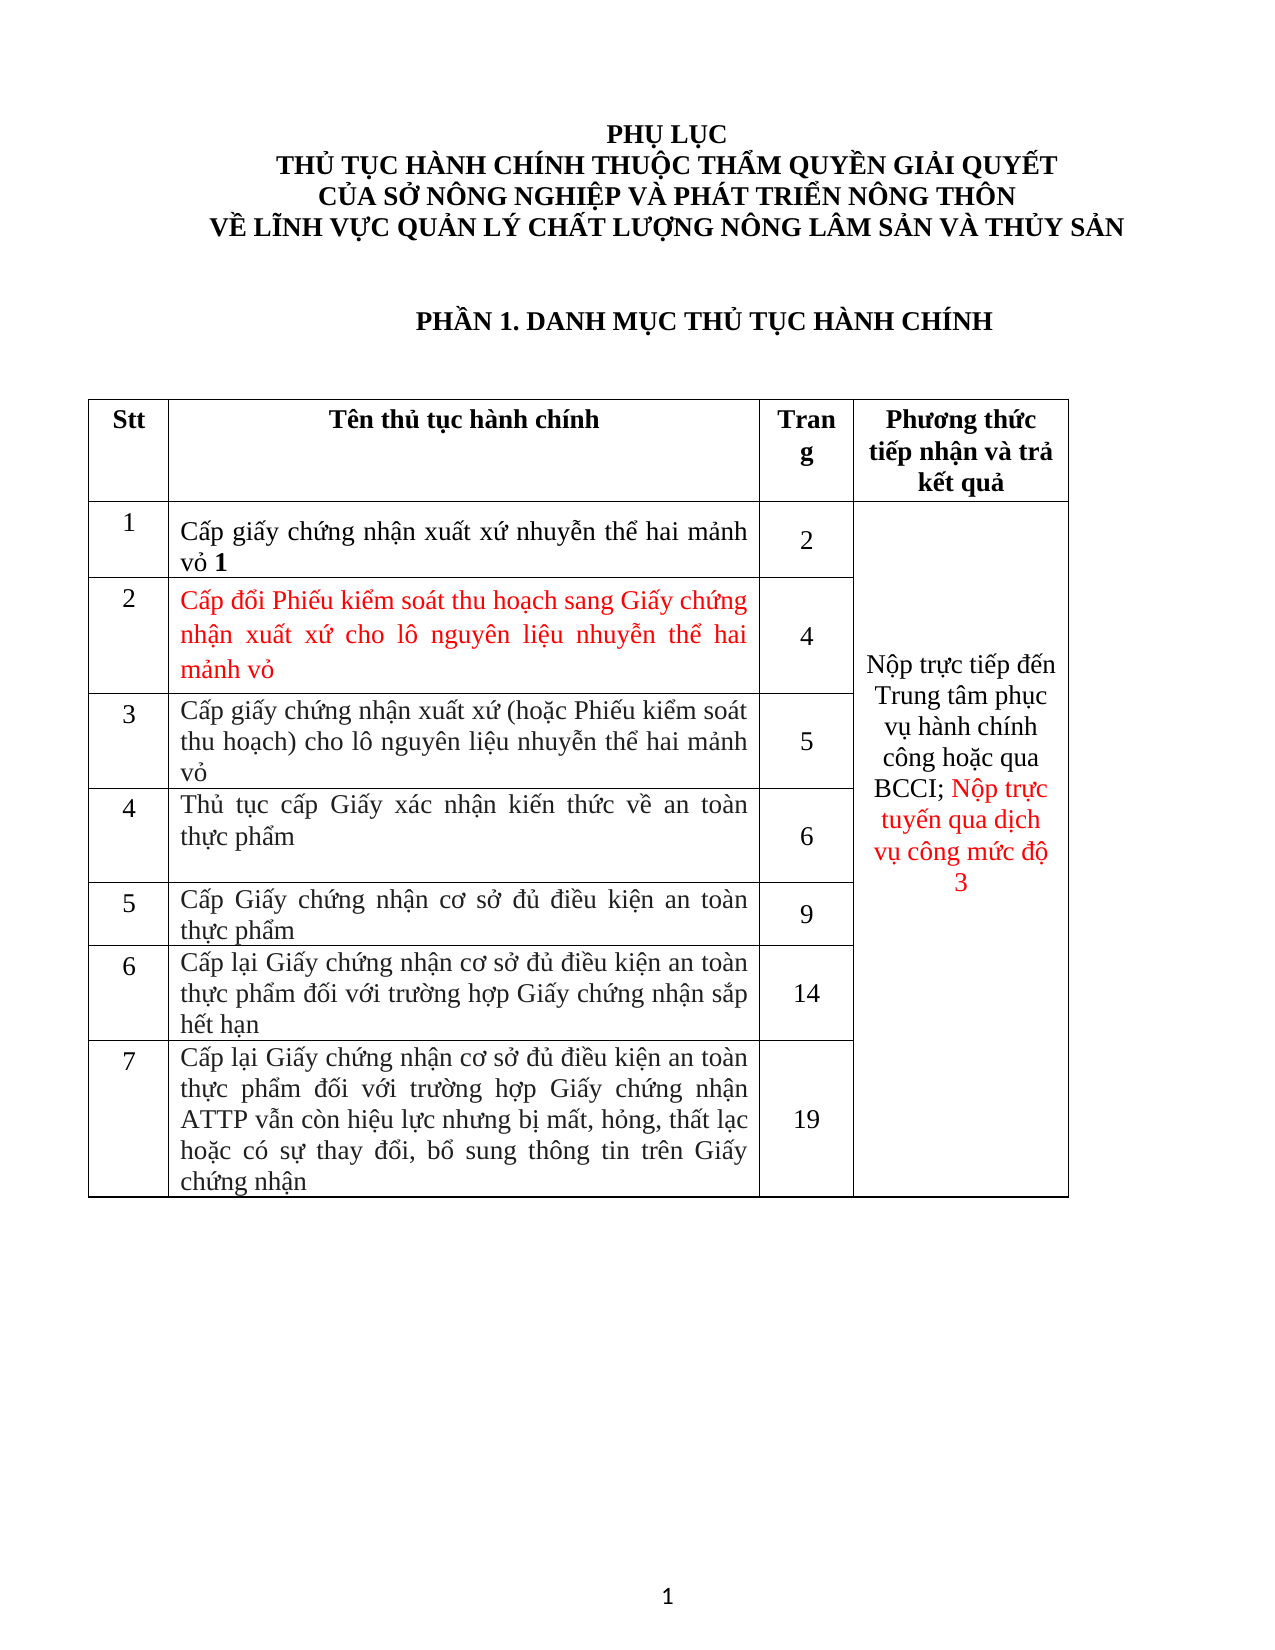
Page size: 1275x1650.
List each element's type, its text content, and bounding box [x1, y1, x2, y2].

table_cell 6 [89, 946, 168, 1040]
table_cell 6 [760, 789, 853, 882]
text THỦ TỤC HÀNH CHÍNH THUỘC THẨM QUYỀN GIẢI QUYẾT [177, 149, 1157, 180]
table_cell 7 [89, 1041, 168, 1196]
table_cell 3 [89, 694, 168, 787]
table_header Stt [89, 400, 168, 501]
table_cell 4 [760, 578, 853, 693]
text PHẦN 1. DANH MỤC THỦ TỤC HÀNH CHÍNH [177, 305, 1157, 336]
table_cell 5 [760, 694, 853, 787]
text VỀ LĨNH VỰC QUẢN LÝ CHẤT LƯỢNG NÔNG LÂM SẢN VÀ THỦY SẢN [177, 212, 1157, 243]
table_cell Cấp lại Giấy chứng nhận cơ sở đủ điều kiện an toàn thực phẩm đối với trường hợp Giấy chứng nhận ATTP vẫn còn hiệu lực nhưng bị mất, hỏng, thất lạc hoặc có sự thay đổi, bổ sung thông tin trên Giấy chứng nhận [169, 1041, 759, 1196]
table_cell 2 [89, 578, 168, 693]
table_cell Cấp lại Giấy chứng nhận cơ sở đủ điều kiện an toàn thực phẩm đối với trường hợp Giấy chứng nhận sắp hết hạn [169, 946, 759, 1040]
table_cell Cấp Giấy chứng nhận cơ sở đủ điều kiện an toàn thực phẩm [169, 883, 759, 945]
table_cell Cấp đổi Phiếu kiểm soát thu hoạch sang Giấy chứng nhận xuất xứ cho lô nguyên liệu nhuyễn thể hai mảnh vỏ [169, 578, 759, 693]
text PHỤ LỤC [177, 118, 1157, 149]
table_cell 2 [760, 502, 853, 577]
table_header Phương thức tiếp nhận và trả kết quả [854, 400, 1068, 501]
table_cell Cấp giấy chứng nhận xuất xứ (hoặc Phiếu kiểm soát thu hoạch) cho lô nguyên liệu nhuyễn thể hai mảnh vỏ [169, 694, 759, 787]
table_cell 5 [89, 883, 168, 945]
table_cell 4 [89, 789, 168, 882]
table_cell 1 [89, 502, 168, 577]
table_cell 9 [760, 883, 853, 945]
table_header Tên thủ tục hành chính [169, 400, 759, 501]
table_cell 19 [760, 1041, 853, 1196]
text CỦA SỞ NÔNG NGHIỆP VÀ PHÁT TRIỂN NÔNG THÔN [177, 180, 1157, 212]
table_cell Cấp giấy chứng nhận xuất xứ nhuyễn thể hai mảnh vỏ 1 [169, 502, 759, 577]
table_cell 14 [760, 946, 853, 1040]
table_cell Thủ tục cấp Giấy xác nhận kiến thức về an toàn thực phẩm [169, 789, 759, 882]
table_header Trang [760, 400, 853, 501]
table_cell Nộp trực tiếp đến Trung tâm phục vụ hành chính công hoặc qua BCCI; Nộp trực tuyến qua dịch vụ công mức độ 3 [854, 502, 1068, 1196]
